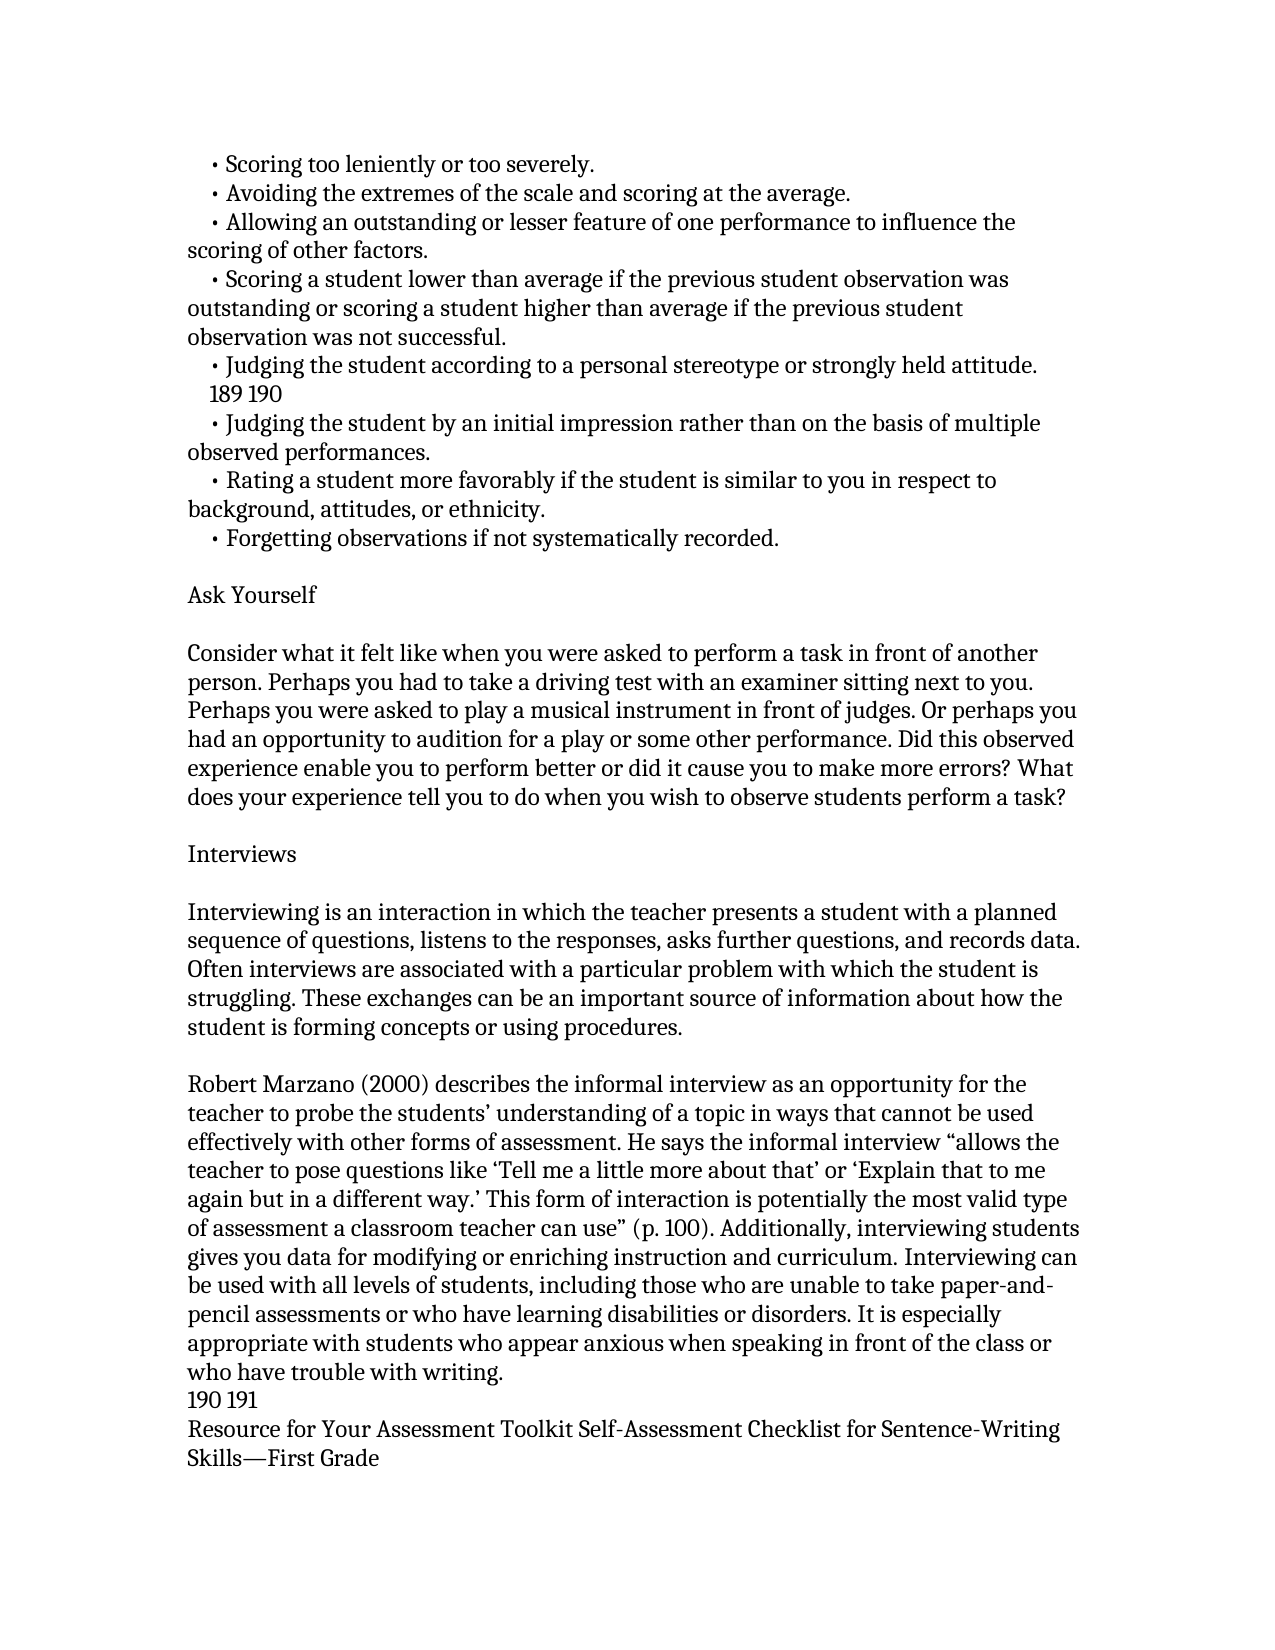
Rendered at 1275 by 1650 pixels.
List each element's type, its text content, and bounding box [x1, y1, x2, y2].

text • Rating a student more favorably if the student is similar to you in respect to background, attitudes, or ethnicity. [187, 466, 1087, 524]
text Ask Yourself [187, 581, 1087, 610]
text Interviewing is an interaction in which the teacher presents a student with a planned sequence of questions, listens to the responses, asks further questions, and records data. Often interviews are associated with a particular problem with which the student is struggling. These exchanges can be an important source of information about how the student is forming concepts or using procedures. [187, 897, 1087, 1041]
text • Judging the student according to a personal stereotype or strongly held attitude. [187, 351, 1087, 380]
text 190 191 [187, 1386, 1087, 1415]
text Robert Marzano (2000) describes the informal interview as an opportunity for the teacher to probe the students’ understanding of a topic in ways that cannot be used effectively with other forms of assessment. He says the informal interview “allows the teacher to pose questions like ‘Tell me a little more about that’ or ‘Explain that to me again but in a different way.’ This form of interaction is potentially the most valid type of assessment a classroom teacher can use” (p. 100). Additionally, interviewing students gives you data for modifying or enriching instruction and curriculum. ­Interviewing can be used with all levels of students, including those who are unable to take paper-and-pencil assessments or who have learning disabilities or disorders. It is especially appropriate with students who appear anxious when speaking in front of the class or who have trouble with writing. [187, 1070, 1087, 1386]
text 189 190 [187, 380, 1087, 409]
text • Forgetting observations if not systematically recorded. [187, 524, 1087, 552]
text Consider what it felt like when you were asked to perform a task in front of another person. Perhaps you had to take a driving test with an examiner sitting next to you. Perhaps you were asked to play a musical instrument in front of judges. Or perhaps you had an opportunity to audition for a play or some other performance. Did this observed experience enable you to perform better or did it cause you to make more errors? What does your experience tell you to do when you wish to observe students perform a task? [187, 639, 1087, 811]
text • Avoiding the extremes of the scale and scoring at the average. [187, 179, 1087, 207]
text • Judging the student by an initial impression rather than on the basis of multiple observed performances. [187, 409, 1087, 466]
text • Allowing an outstanding or lesser feature of one performance to influence the scoring of other factors. [187, 207, 1087, 265]
text • Scoring too leniently or too severely. [187, 150, 1087, 179]
text • Scoring a student lower than average if the previous student observation was outstanding or scoring a student higher than average if the previous student observation was not successful. [187, 265, 1087, 351]
text Interviews [187, 840, 1087, 869]
text Resource for Your Assessment Toolkit Self-Assessment Checklist for Sentence-Writing Skills—First Grade [187, 1415, 1087, 1472]
